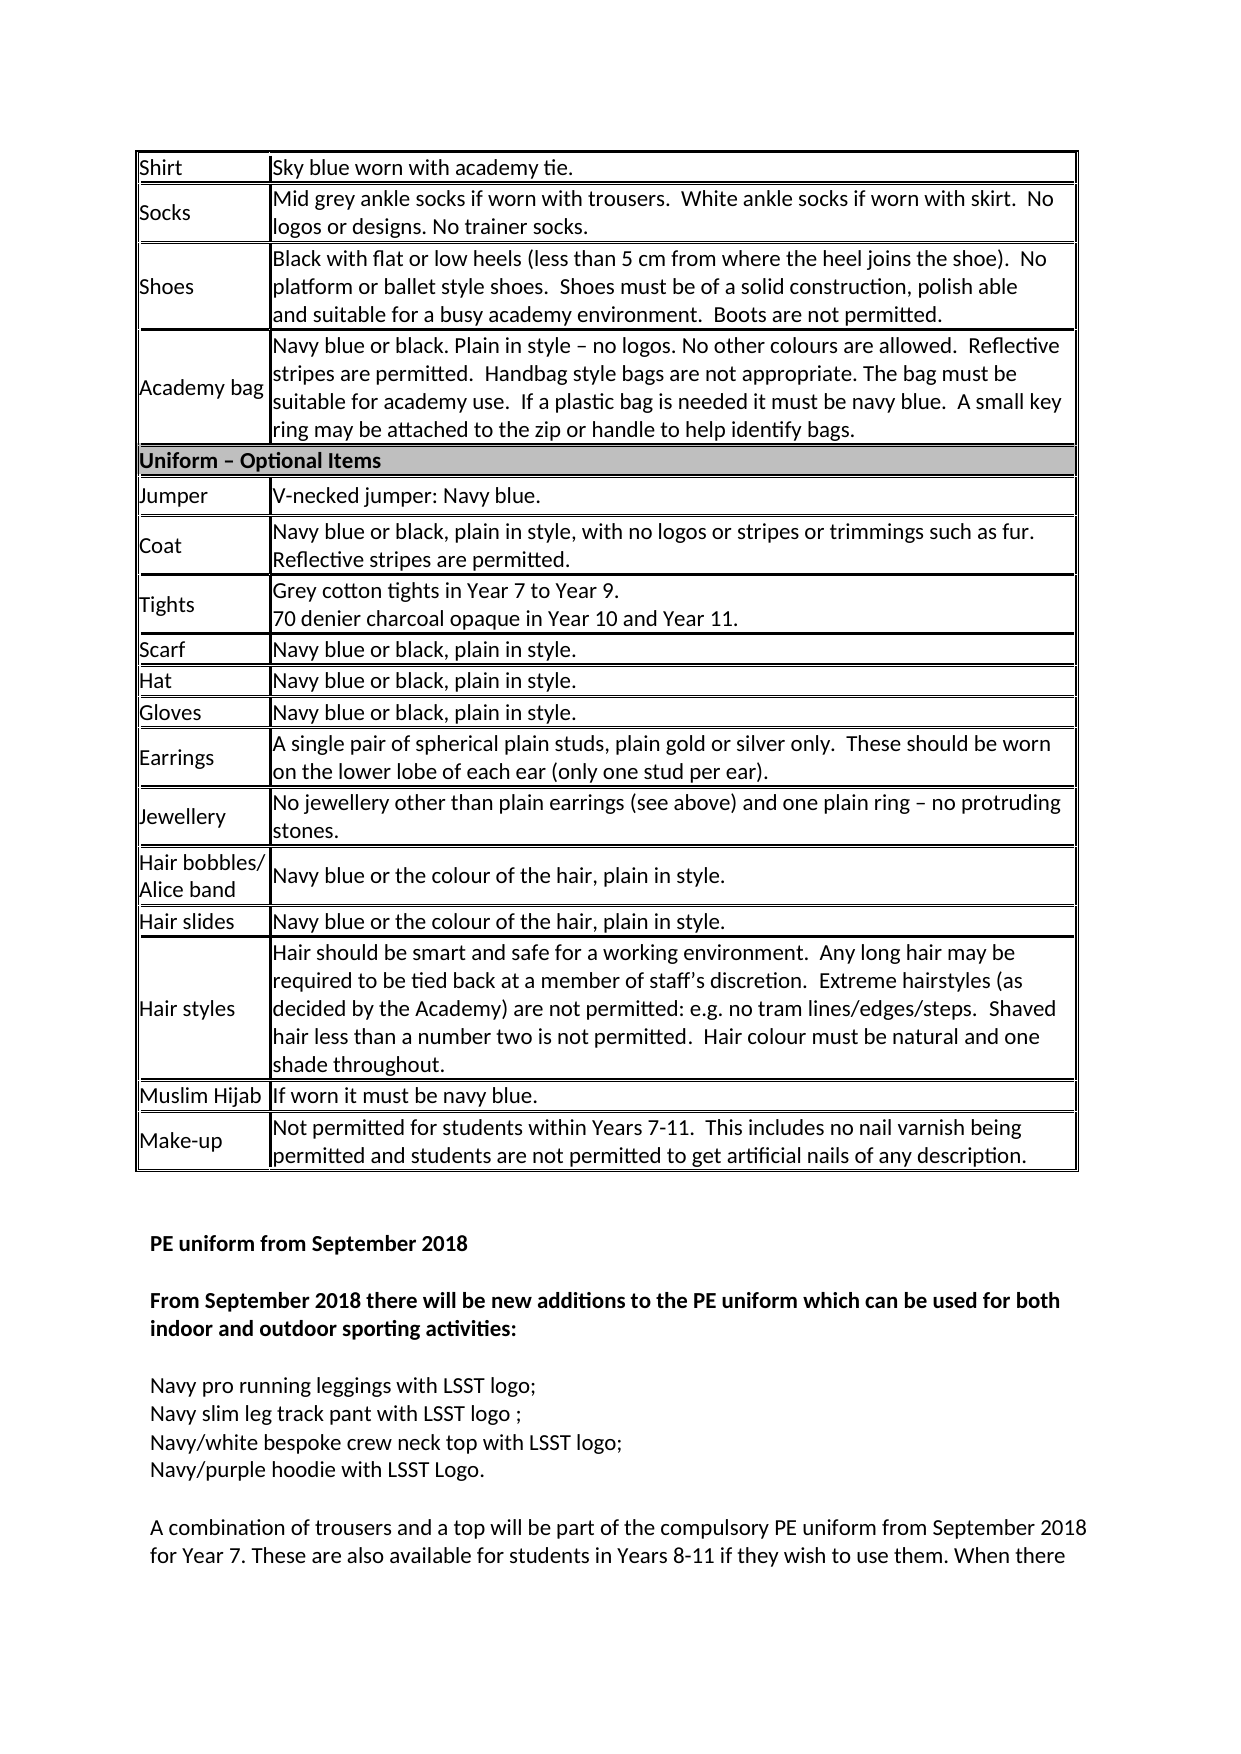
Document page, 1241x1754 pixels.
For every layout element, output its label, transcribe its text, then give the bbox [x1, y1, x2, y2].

table_cell Hair should be smart and safe for a working environment. Any long hair may be required to be tied back at a member of staff’s discretion. Extreme hairstyles (as decided by the Academy) are not permitted: e.g. no tram lines/edges/steps. Shaved hair less than a number two is not permitted. Hair colour must be natural and one shade throughout. [272, 935, 1075, 1078]
table_cell Socks [139, 181, 269, 241]
table_cell Navy blue or black, plain in style, with no logos or stripes or trimmings such as fur. Reflective stripes are permitted. [272, 514, 1076, 573]
table_cell Black with flat or low heels (less than 5 cm from where the heel joins the shoe). No platform or ballet style shoes. Shoes must be of a solid construction, polish able and suitable for a busy academy environment. Boots are not permitted. [270, 241, 1077, 328]
table_cell Hat [139, 663, 269, 694]
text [150, 1513, 1090, 1569]
table_cell Coat [139, 514, 269, 573]
table_cell Hair styles [139, 935, 269, 1078]
table_cell Grey cotton tights in Year 7 to Year 9. 70 denier charcoal opaque in Year 10 and Year 11. [272, 573, 1077, 632]
table_cell A single pair of spherical plain studs, plain gold or silver only. These should be worn on the lower lobe of each ear (only one stud per ear). [270, 726, 1077, 785]
table_cell Scarf [139, 632, 269, 663]
table_cell Academy bag [137, 328, 269, 443]
table_cell Jumper [139, 474, 269, 513]
table_cell Navy blue or the colour of the hair, plain in style. [270, 904, 1077, 935]
table_cell Uniform – Optional Items [139, 443, 1076, 474]
table_cell Shirt [139, 152, 270, 181]
table_cell Shoes [137, 241, 270, 328]
text From September 2018 there will be new additions to the PE uniform which can be used for both indoor and outdoor sporting activities: [150, 1286, 1090, 1342]
table_cell Mid grey ankle socks if worn with trousers. White ankle socks if worn with skirt. No logos or designs. No trainer socks. [272, 181, 1076, 241]
text Navy slim leg track pant with LSST logo ; [150, 1399, 1090, 1428]
text Navy/purple hoodie with LSST Logo. [150, 1456, 1090, 1484]
table_cell Navy blue or black, plain in style. [272, 663, 1076, 694]
table_cell No jewellery other than plain earrings (see above) and one plain ring – no protruding stones. [272, 785, 1076, 844]
table_cell Sky blue worn with academy tie. [270, 153, 1075, 181]
table_cell Navy blue or black. Plain in style – no logos. No other colours are allowed. Reflective stripes are permitted. Handbag style bags are not appropriate. The bag must be suitable for academy use. If a plastic bag is needed it must be navy blue. A small key ring may be attached to the zip or handle to help identify bags. [272, 328, 1077, 443]
table_cell Tights [137, 573, 269, 632]
table_cell If worn it must be navy blue. [272, 1078, 1076, 1109]
table_cell V-necked jumper: Navy blue. [272, 474, 1076, 513]
table_cell Hair bobbles/ Alice band [139, 844, 269, 904]
table_cell Navy blue or black, plain in style. [272, 632, 1075, 663]
text PE uniform from September 2018 [150, 1229, 1090, 1257]
table_cell Muslim Hijab [139, 1078, 269, 1109]
table_cell Gloves [139, 695, 269, 726]
table_cell Hair slides [137, 904, 270, 935]
table_cell Make-up [139, 1110, 270, 1169]
table_cell Navy blue or black, plain in style. [272, 695, 1076, 726]
text Navy/white bespoke crew neck top with LSST logo; [150, 1428, 1090, 1456]
table_cell Navy blue or the colour of the hair, plain in style. [272, 844, 1076, 904]
table_cell Jewellery [139, 785, 269, 844]
table_cell Not permitted for students within Years 7-11. This includes no nail varnish being permitted and students are not permitted to get artificial nails of any description. [270, 1110, 1076, 1169]
table_cell Earrings [137, 726, 270, 785]
text Navy pro running leggings with LSST logo; [150, 1372, 1090, 1399]
